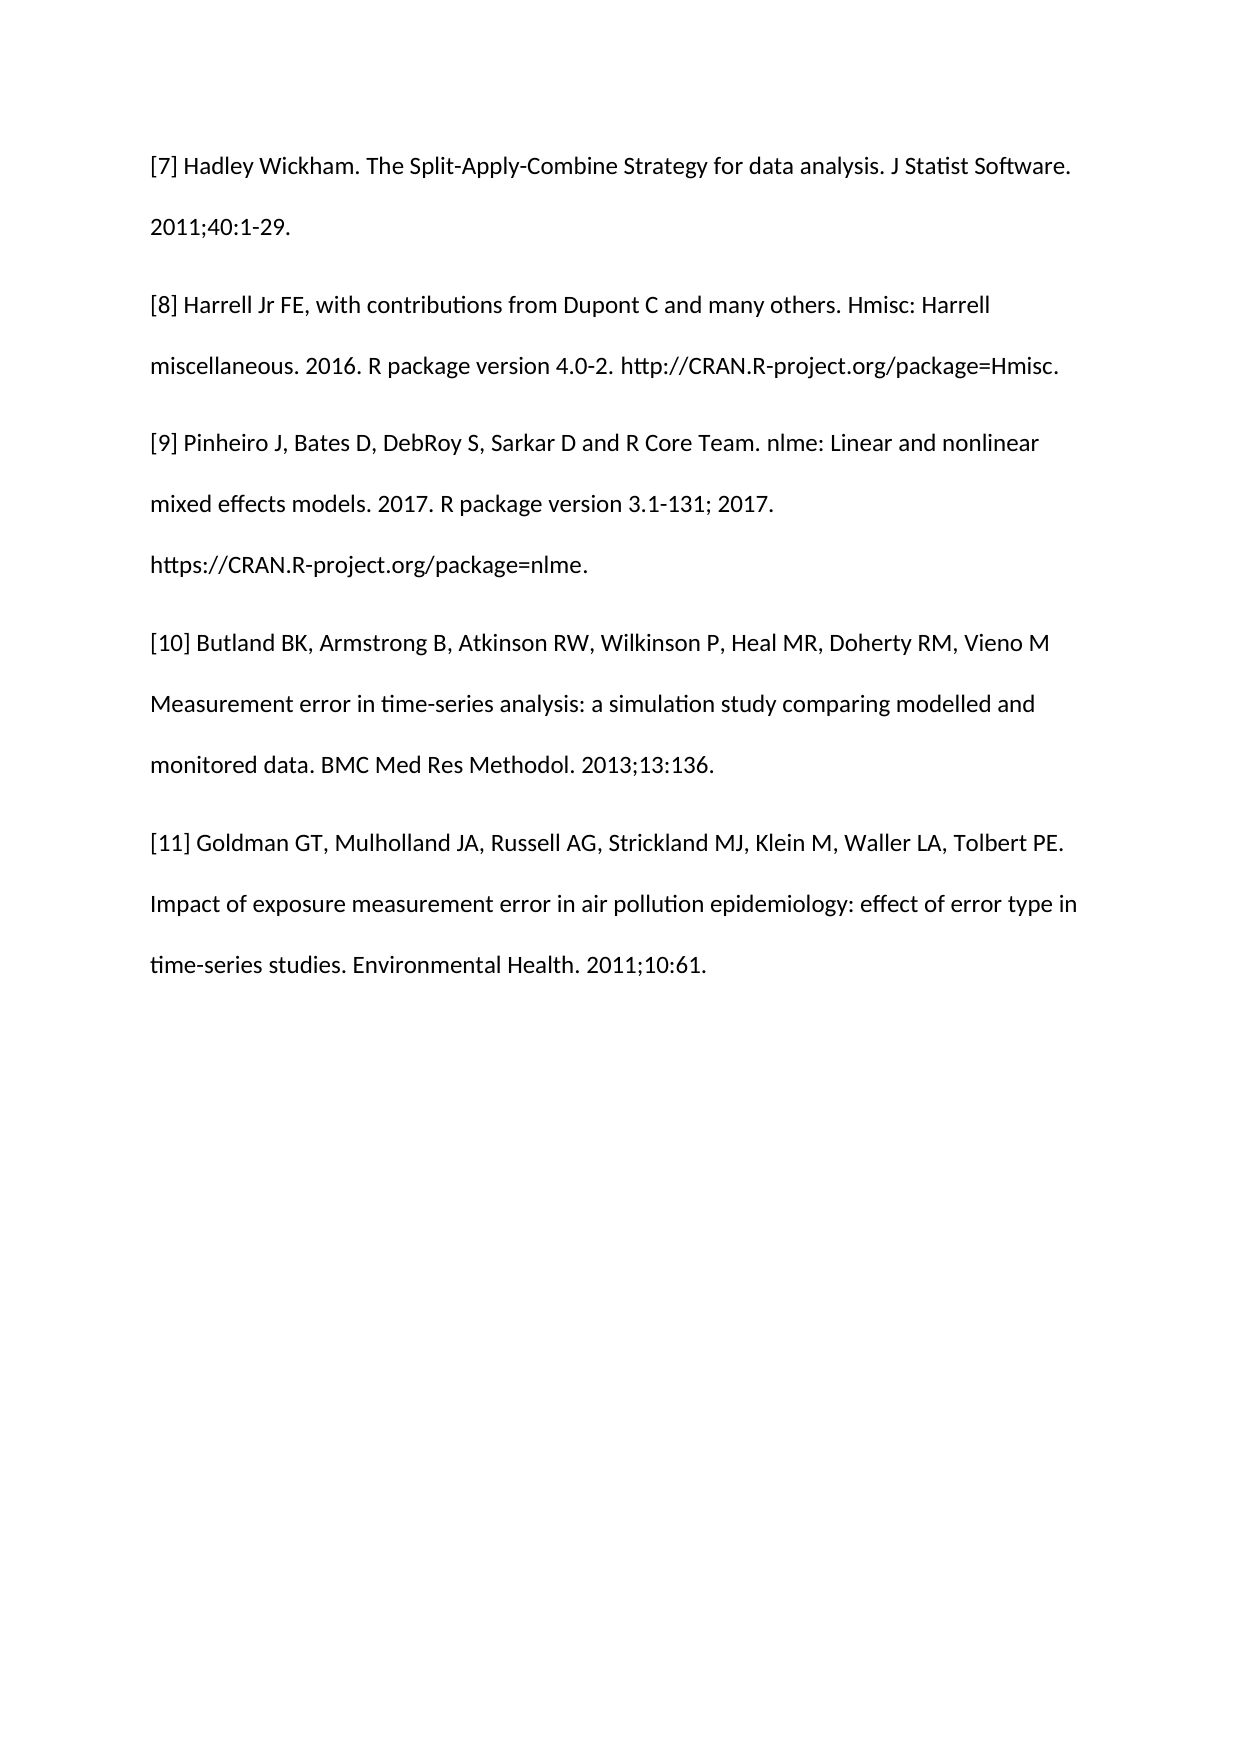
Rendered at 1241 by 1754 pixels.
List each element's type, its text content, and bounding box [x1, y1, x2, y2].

text [11] Goldman GT, Mulholland JA, Russell AG, Strickland MJ, Klein M, Waller LA, Tolbert PE. Impact of exposure measurement error in air pollution epidemiology: effect of error type in time-series studies. Environmental Health. 2011;10:61. [150, 827, 1090, 980]
text [7] Hadley Wickham. The Split-Apply-Combine Strategy for data analysis. J Statist Software. 2011;40:1-29. [150, 150, 1090, 242]
text [10] Butland BK, Armstrong B, Atkinson RW, Wilkinson P, Heal MR, Doherty RM, Vieno M Measurement error in time-series analysis: a simulation study comparing modelled and monitored data. BMC Med Res Methodol. 2013;13:136. [150, 627, 1090, 780]
text [8] Harrell Jr FE, with contributions from Dupont C and many others. Hmisc: Harrell miscellaneous. 2016. R package version 4.0-2. http://CRAN.R-project.org/package=Hmisc. [150, 289, 1090, 380]
text [9] Pinheiro J, Bates D, DebRoy S, Sarkar D and R Core Team. nlme: Linear and nonlinear mixed effects models. 2017. R package version 3.1-131; 2017. https://CRAN.R-project.org/package=nlme. [150, 427, 1090, 580]
